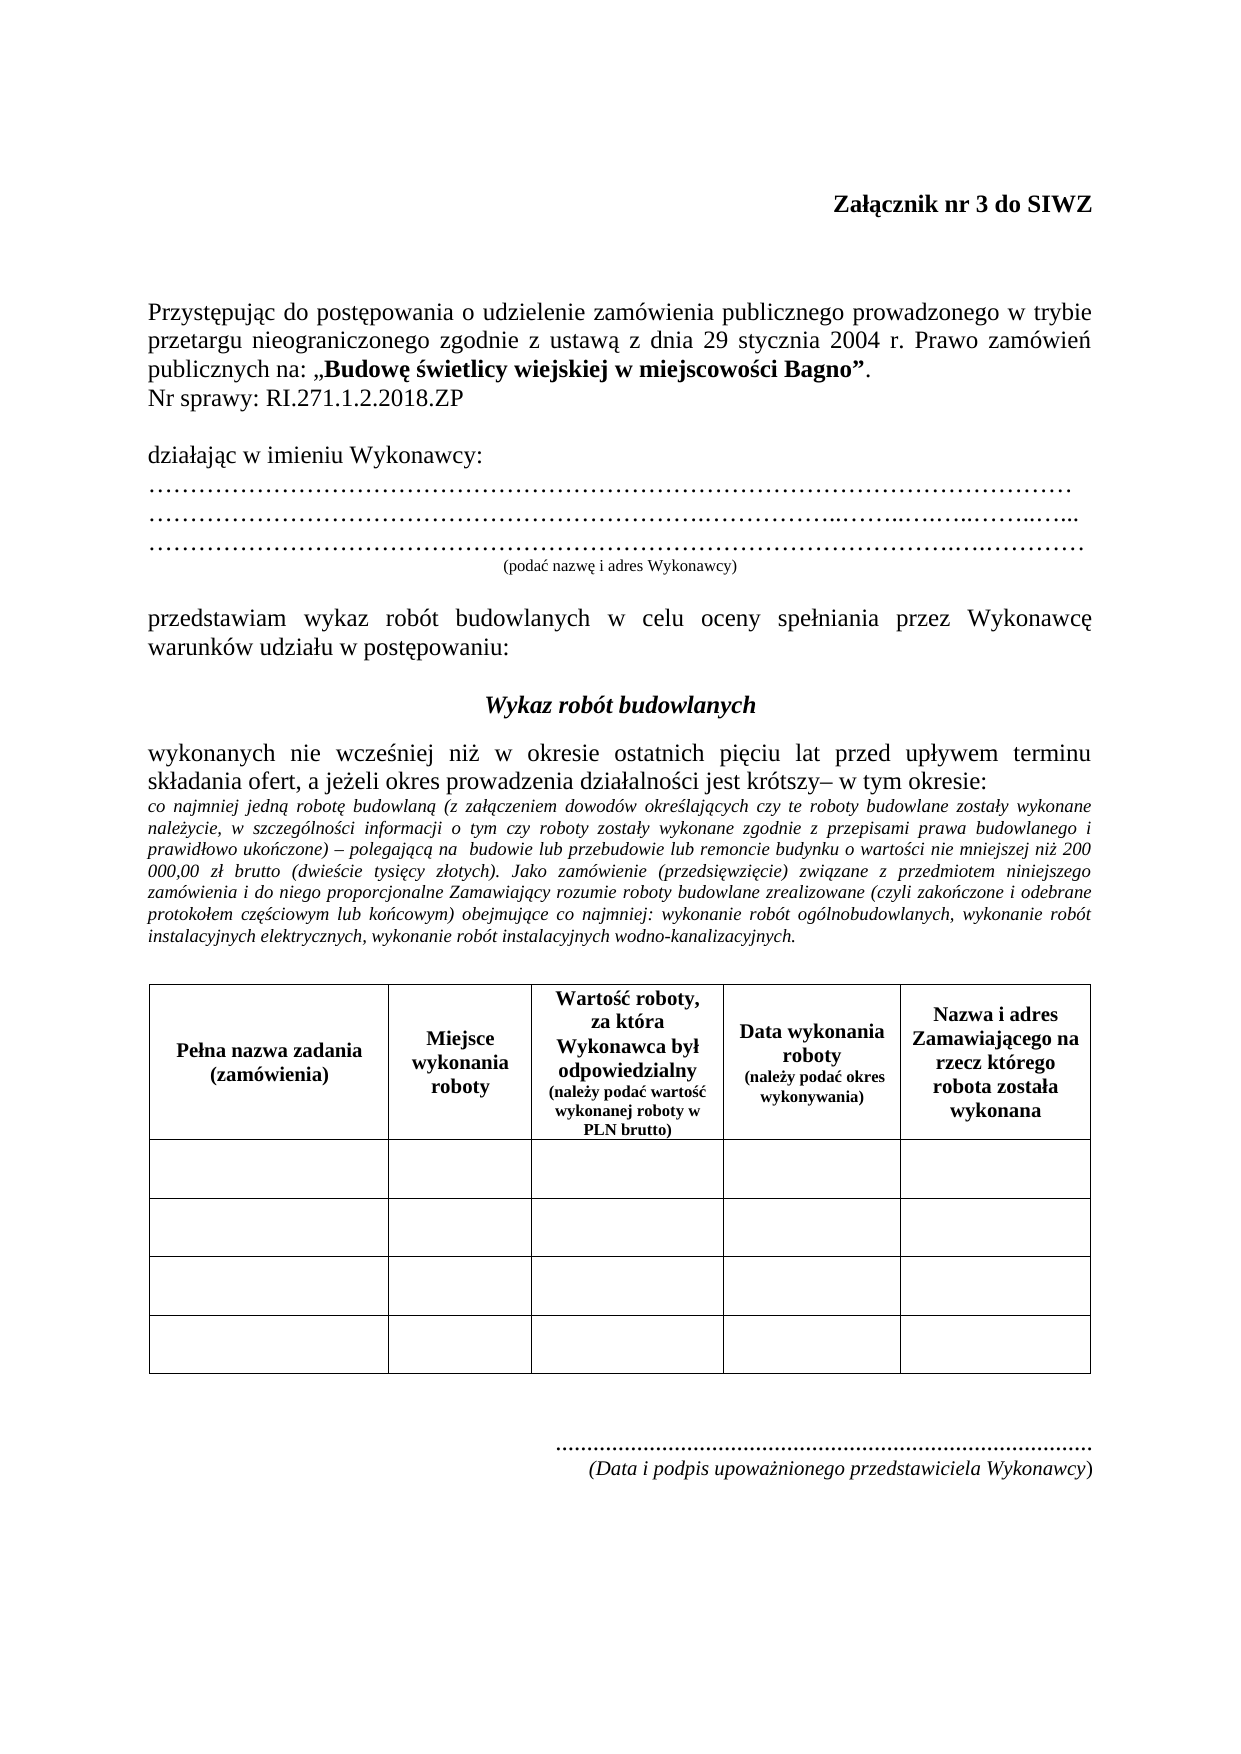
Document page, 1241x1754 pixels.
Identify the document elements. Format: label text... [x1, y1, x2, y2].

table_header Wartość roboty, za która Wykonawca był odpowiedzialny (należy podać wartość wykonanej roboty w PLN brutto) [532, 985, 723, 1139]
table_cell [150, 1257, 388, 1315]
text Nr sprawy: RI.271.1.2.2018.ZP [148, 383, 1093, 412]
text …………………………………………………………………………………………………………………………………………………………….……………..……..….…..……..…... [148, 469, 1093, 527]
text co najmniej jedną robotę budowlaną (z załączeniem dowodów określających czy te roboty budowlane zostały wykonane należycie, w szczególności informacji o tym czy roboty zostały wykonane zgodnie z przepisami prawa budowlanego i prawidłowo ukończone) – polegającą na budowie lub przebudowie lub remoncie budynku o wartości nie mniejszej niż 200 000,00 zł brutto (dwieście tysięcy złotych). Jako zamówienie (przedsięwzięcie) związane z przedmiotem niniejszego zamówienia i do niego proporcjonalne Zamawiający rozumie roboty budowlane zrealizowane (czyli zakończone i odebrane protokołem częściowym lub końcowym) obejmujące co najmniej: wykonanie robót ogólnobudowlanych, wykonanie robót instalacyjnych elektrycznych, wykonanie robót instalacyjnych wodno-kanalizacyjnych. [148, 795, 1093, 946]
table_cell [901, 1257, 1090, 1315]
text Wykaz robót budowlanych [148, 690, 1093, 718]
text ...................................................................................... [148, 1427, 1093, 1456]
text (podać nazwę i adres Wykonawcy) [148, 556, 1093, 575]
table_cell [532, 1257, 723, 1315]
table_cell [724, 1257, 900, 1315]
table_cell [901, 1199, 1090, 1256]
text …………………………………………………………………………………….….………… [148, 527, 1093, 556]
table_cell [532, 1199, 723, 1256]
text Przystępując do postępowania o udzielenie zamówienia publicznego prowadzonego w trybie przetargu nieograniczonego zgodnie z ustawą z dnia 29 stycznia 2004 r. Prawo zamówień publicznych na: „Budowę świetlicy wiejskiej w miejscowości Bagno”. [148, 297, 1093, 383]
table_cell [150, 1316, 388, 1373]
table_header Pełna nazwa zadania (zamówienia) [150, 985, 388, 1139]
text Załącznik nr 3 do SIWZ [148, 189, 1093, 218]
table_cell [724, 1199, 900, 1256]
table_cell [724, 1316, 900, 1373]
table_header Miejsce wykonania roboty [389, 985, 531, 1139]
table_cell [724, 1140, 900, 1198]
table_cell [150, 1199, 388, 1256]
table_cell [532, 1316, 723, 1373]
table_cell [389, 1199, 531, 1256]
text (Data i podpis upoważnionego przedstawiciela Wykonawcy) [148, 1456, 1093, 1480]
table_header Nazwa i adres Zamawiającego na rzecz którego robota została wykonana [901, 985, 1090, 1139]
table_header Data wykonania roboty (należy podać okres wykonywania) [724, 985, 900, 1139]
text wykonanych nie wcześniej niż w okresie ostatnich pięciu lat przed upływem terminu składania ofert, a jeżeli okres prowadzenia działalności jest krótszy– w tym okresie: [148, 738, 1093, 795]
table_cell [389, 1316, 531, 1373]
table_cell [389, 1140, 531, 1198]
table_cell [532, 1140, 723, 1198]
text działając w imieniu Wykonawcy: [148, 441, 1093, 469]
table_cell [901, 1140, 1090, 1198]
table_cell [901, 1316, 1090, 1373]
text przedstawiam wykaz robót budowlanych w celu oceny spełniania przez Wykonawcę warunków udziału w postępowaniu: [148, 603, 1093, 661]
table_cell [389, 1257, 531, 1315]
table_cell [150, 1140, 388, 1198]
